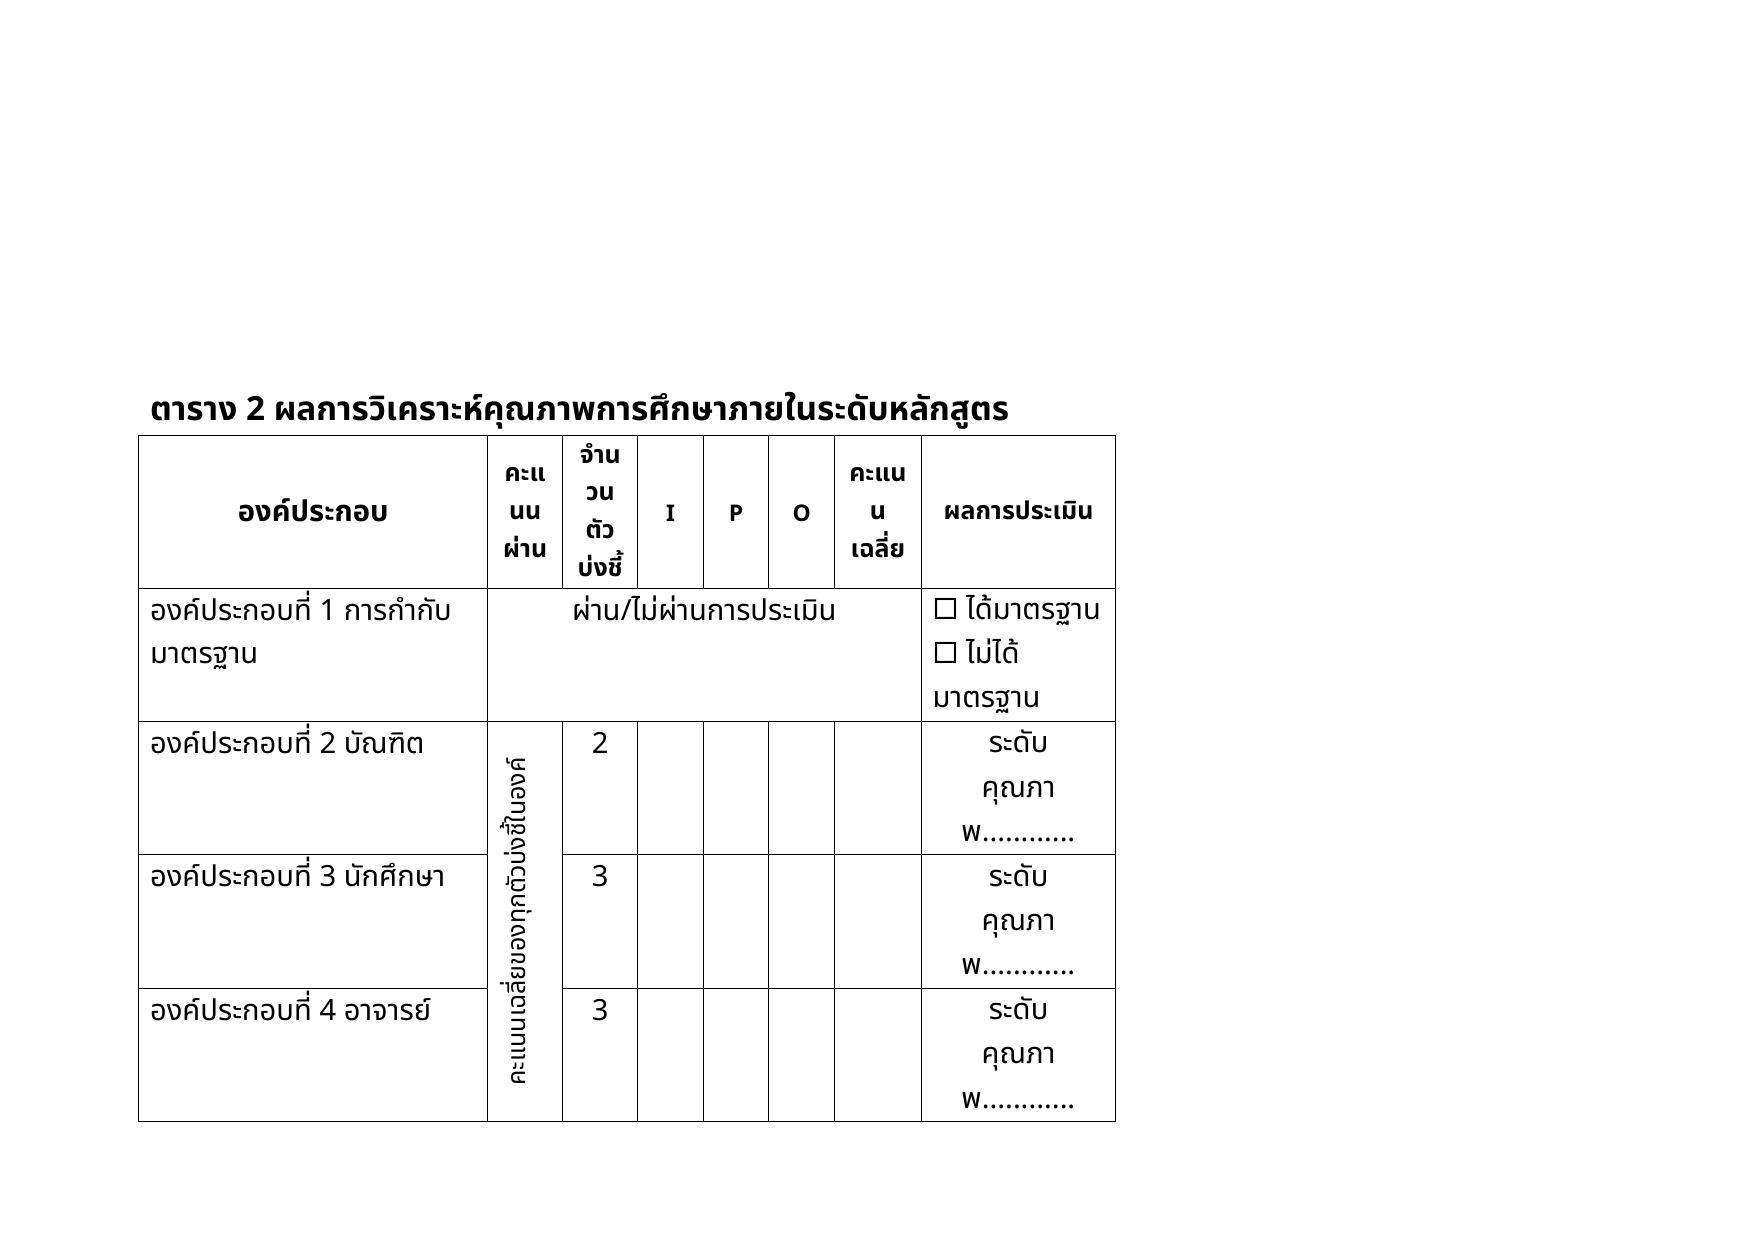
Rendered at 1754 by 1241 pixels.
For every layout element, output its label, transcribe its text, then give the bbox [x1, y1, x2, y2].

table_cell [704, 722, 768, 854]
table_cell องค์ประกอบที่ 2 บัณฑิต [139, 722, 487, 854]
table_header คะแนนผ่าน [488, 436, 562, 588]
table_cell ระดับคุณภาพ............ [922, 722, 1115, 854]
table_header O [769, 436, 834, 588]
table_header ผลการประเมิน [922, 436, 1115, 588]
table_cell [835, 722, 921, 854]
table_cell [769, 722, 834, 854]
table_cell [835, 855, 921, 988]
table_header P [704, 436, 768, 588]
table_cell [638, 989, 703, 1121]
table_header I [638, 436, 703, 588]
table_cell 3 [563, 855, 637, 988]
table_cell 3 [563, 989, 637, 1121]
table_cell [835, 989, 921, 1121]
table_header จำนวนตัวบ่งชี้ [563, 436, 637, 588]
table_cell [638, 855, 703, 988]
table_cell องค์ประกอบที่ 4 อาจารย์ [139, 989, 487, 1121]
table_cell ระดับคุณภาพ............ [922, 855, 1115, 988]
table_cell ได้มาตรฐาน ไม่ได้มาตรฐาน [922, 589, 1115, 721]
table_cell [638, 722, 703, 854]
table_cell [769, 855, 834, 988]
table_cell คะแนนเฉลี่ยของทุกตัวบ่งชี้ในองค์ประกอบที่ 2-6 [488, 722, 562, 1121]
table_cell 2 [563, 722, 637, 854]
table_header องค์ประกอบ [139, 436, 487, 588]
table_cell องค์ประกอบที่ 3 นักศึกษา [139, 855, 487, 988]
table_cell [704, 989, 768, 1121]
table_cell องค์ประกอบที่ 1 การกำกับมาตรฐาน [139, 589, 487, 721]
table_cell [769, 989, 834, 1121]
table_header คะแนนเฉลี่ย [835, 436, 921, 588]
table_cell ผ่าน/ไม่ผ่านการประเมิน [488, 589, 921, 721]
table_cell [704, 855, 768, 988]
text ตาราง 2 ผลการวิเคราะห์คุณภาพการศึกษาภายในระดับหลักสูตร [150, 385, 1604, 435]
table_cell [922, 989, 1115, 1121]
